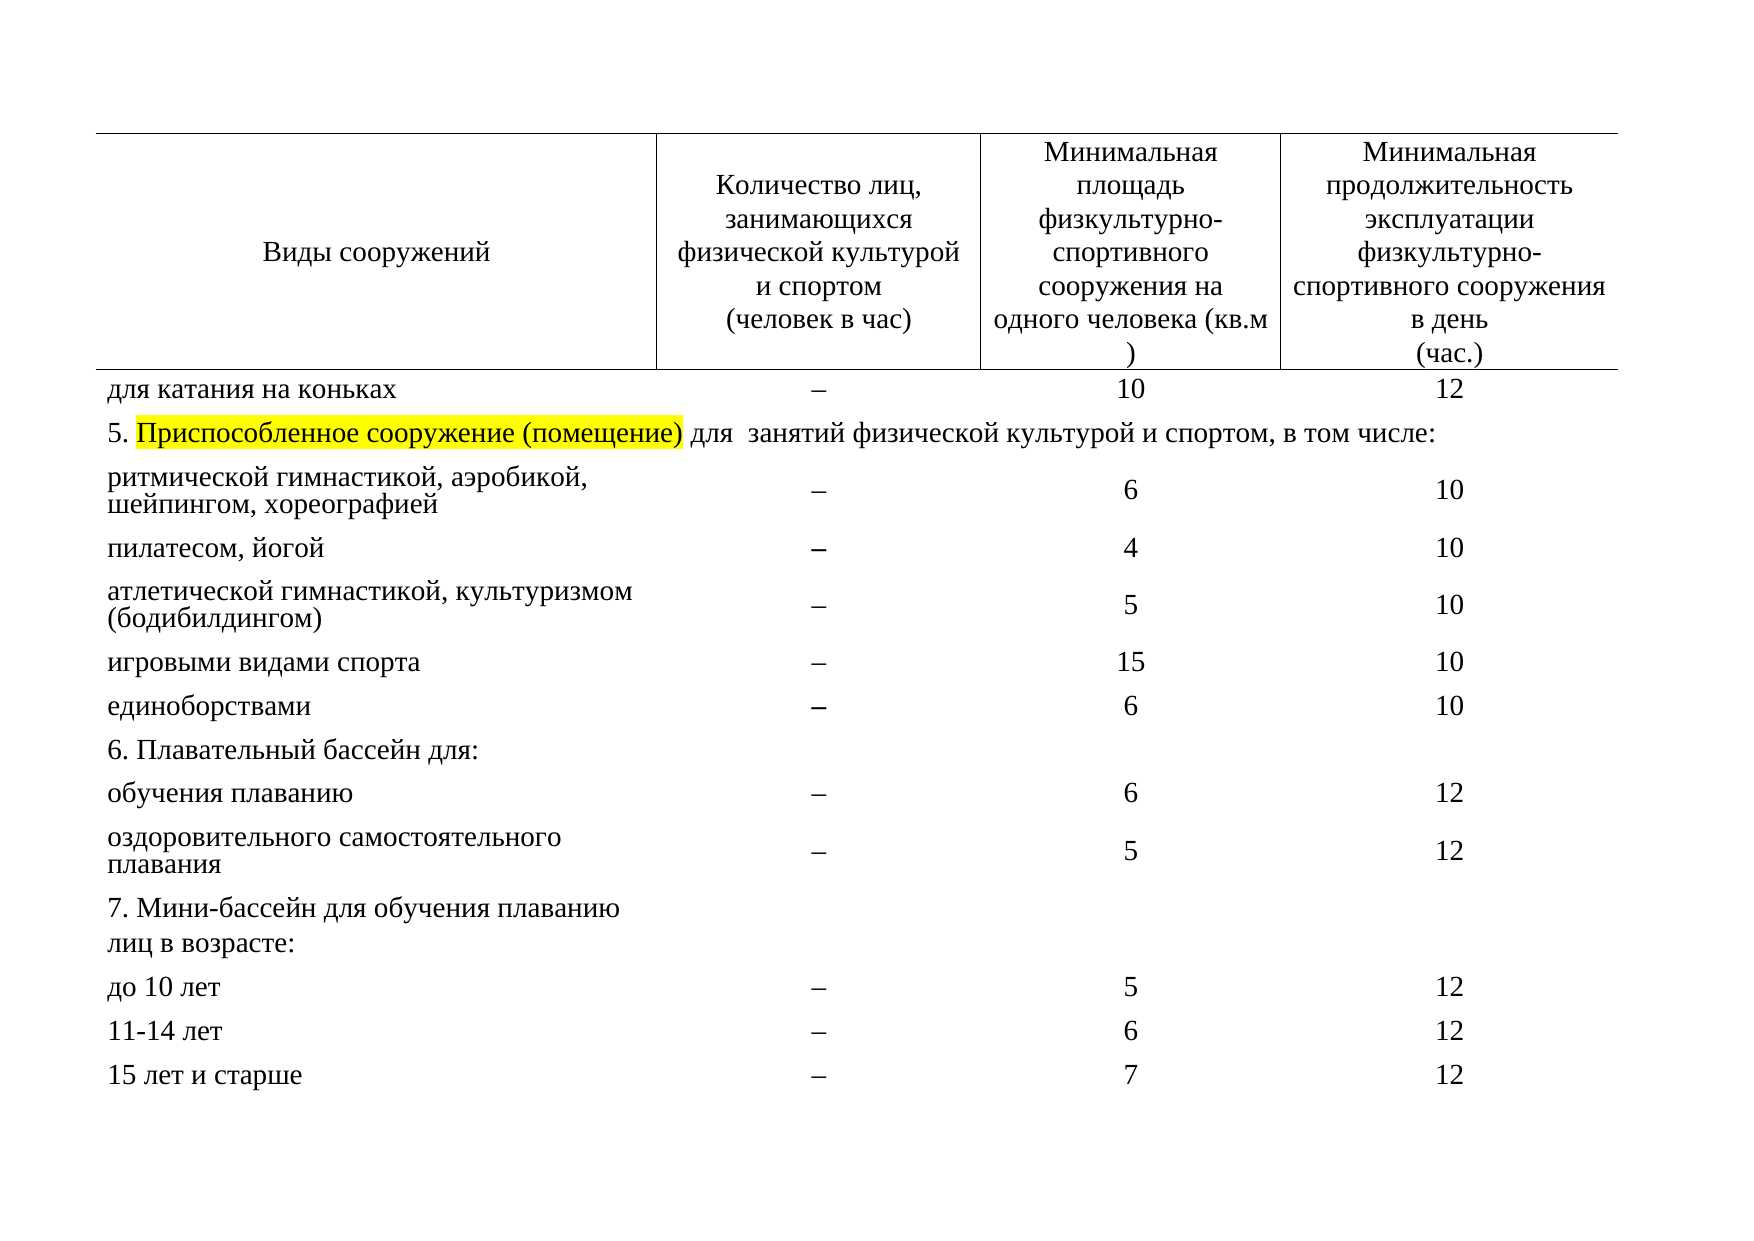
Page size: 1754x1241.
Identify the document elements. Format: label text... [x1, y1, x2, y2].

table_cell 10 [1281, 571, 1618, 642]
table_cell 6 [981, 1010, 1281, 1054]
table_cell – [657, 456, 981, 527]
table_cell игровыми видами спорта [96, 642, 657, 685]
table_cell 7 [981, 1054, 1281, 1098]
table_cell 10 [981, 370, 1281, 412]
table_cell 10 [1281, 685, 1618, 729]
table_cell атлетической гимнастикой, культуризмом (бодибилдингом) [96, 571, 657, 642]
table_cell 12 [1281, 1054, 1618, 1098]
table_cell 12 [1281, 773, 1618, 817]
table_header Виды сооружений [96, 134, 656, 369]
table_cell пилатесом, йогой [96, 527, 657, 571]
table_cell 6 [981, 773, 1281, 817]
table_cell 10 [1281, 527, 1618, 571]
table_cell 4 [981, 527, 1281, 571]
table_cell 5 [981, 571, 1281, 642]
table_cell – [657, 685, 981, 729]
table_cell оздоровительного самостоятельного плавания [96, 817, 657, 887]
table_header Минимальная продолжительность эксплуатации физкультурно-спортивного сооружения в день (час.) [1281, 134, 1618, 369]
table_cell обучения плаванию [96, 773, 657, 817]
table_cell 5. Приспособленное сооружение (помещение) для занятий физической культурой и спортом, в том числе: [96, 413, 1618, 456]
table_cell 15 [981, 642, 1281, 685]
table_cell единоборствами [96, 685, 657, 729]
table_cell 6 [981, 685, 1281, 729]
table_cell 5 [981, 967, 1281, 1010]
table_header Количество лиц, занимающихся физической культурой и спортом (человек в час) [657, 134, 980, 369]
table_cell 10 [1281, 456, 1618, 527]
table_cell 5 [981, 817, 1281, 887]
table_cell 10 [1281, 642, 1618, 685]
table_cell 12 [1281, 370, 1618, 412]
table_cell 6. Плавательный бассейн для: [96, 729, 1618, 773]
table_cell 15 лет и старше [96, 1054, 657, 1098]
table_header Минимальная площадь физкультурно-спортивного сооружения на одного человека (кв.м ) [981, 134, 1280, 369]
table_cell 12 [1281, 1010, 1618, 1054]
table_cell – [657, 773, 981, 817]
table_cell – [657, 967, 981, 1010]
table_cell 12 [1281, 817, 1618, 887]
table_cell до 10 лет [96, 967, 657, 1010]
table_cell – [657, 527, 981, 571]
table_cell – [657, 817, 981, 887]
table_cell ритмической гимнастикой, аэробикой, шейпингом, хореографией [96, 456, 657, 527]
table_cell – [657, 571, 981, 642]
table_cell 7. Мини-бассейн для обучения плаванию лиц в возрасте: [96, 888, 1618, 967]
table_cell – [657, 1010, 981, 1054]
table_cell 6 [981, 456, 1281, 527]
table_cell 12 [1281, 967, 1618, 1010]
table_cell – [657, 370, 981, 412]
table_cell для катания на коньках [96, 370, 657, 412]
table_cell – [657, 642, 981, 685]
table_cell – [657, 1054, 981, 1098]
table_cell 11-14 лет [96, 1010, 657, 1054]
